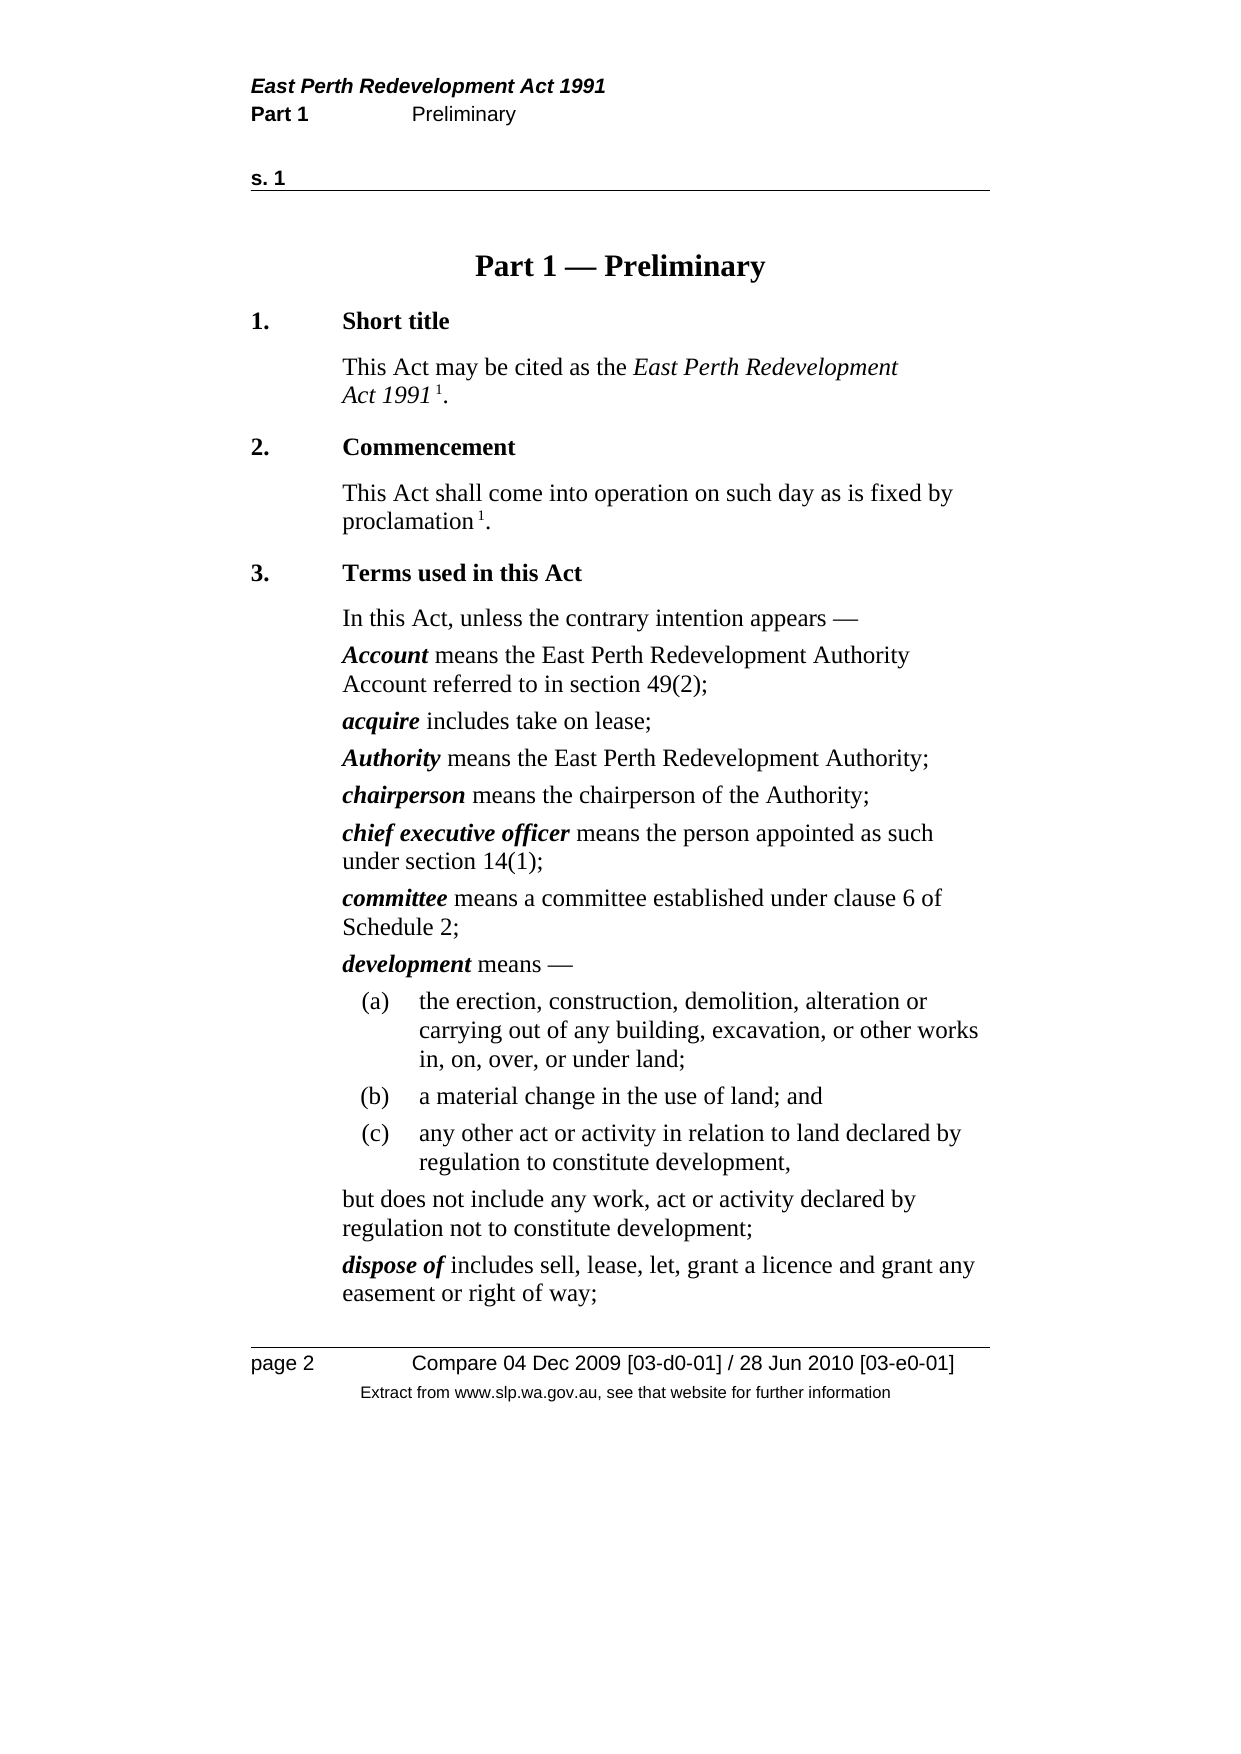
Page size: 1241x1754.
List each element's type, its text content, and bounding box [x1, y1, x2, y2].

text committee means a committee established under clause 6 of Schedule 2; [251, 883, 990, 941]
subtitle 2. Commencement [251, 432, 990, 461]
text This Act shall come into operation on such day as is fixed by proclamation 1. [251, 478, 990, 535]
subtitle 1. Short title [251, 306, 990, 335]
subtitle 3. Terms used in this Act [251, 558, 990, 587]
text dispose of includes sell, lease, let, grant a licence and grant any easement or right of way; [251, 1250, 990, 1307]
text This Act may be cited as the East Perth Redevelopment Act 1991 1. [251, 352, 990, 409]
text (c) any other act or activity in relation to land declared by regulation to constitute development, [251, 1118, 990, 1176]
text Account means the East Perth Redevelopment Authority Account referred to in section 49(2); [251, 641, 990, 698]
text development means — [251, 949, 990, 978]
text (b) a material change in the use of land; and [251, 1081, 990, 1110]
text (a) the erection, construction, demolition, alteration or carrying out of any building, excavation, or other works in, on, over, or under land; [251, 986, 990, 1073]
text chief executive officer means the person appointed as such under section 14(1); [251, 818, 990, 875]
text chairperson means the chairperson of the Authority; [251, 781, 990, 809]
subtitle Part 1 — Preliminary [251, 247, 990, 283]
text acquire includes take on lease; [251, 706, 990, 735]
text Authority means the East Perth Redevelopment Authority; [251, 743, 990, 772]
text In this Act, unless the contrary intention appears — [251, 603, 990, 632]
text but does not include any work, act or activity declared by regulation not to constitute development; [251, 1184, 990, 1241]
